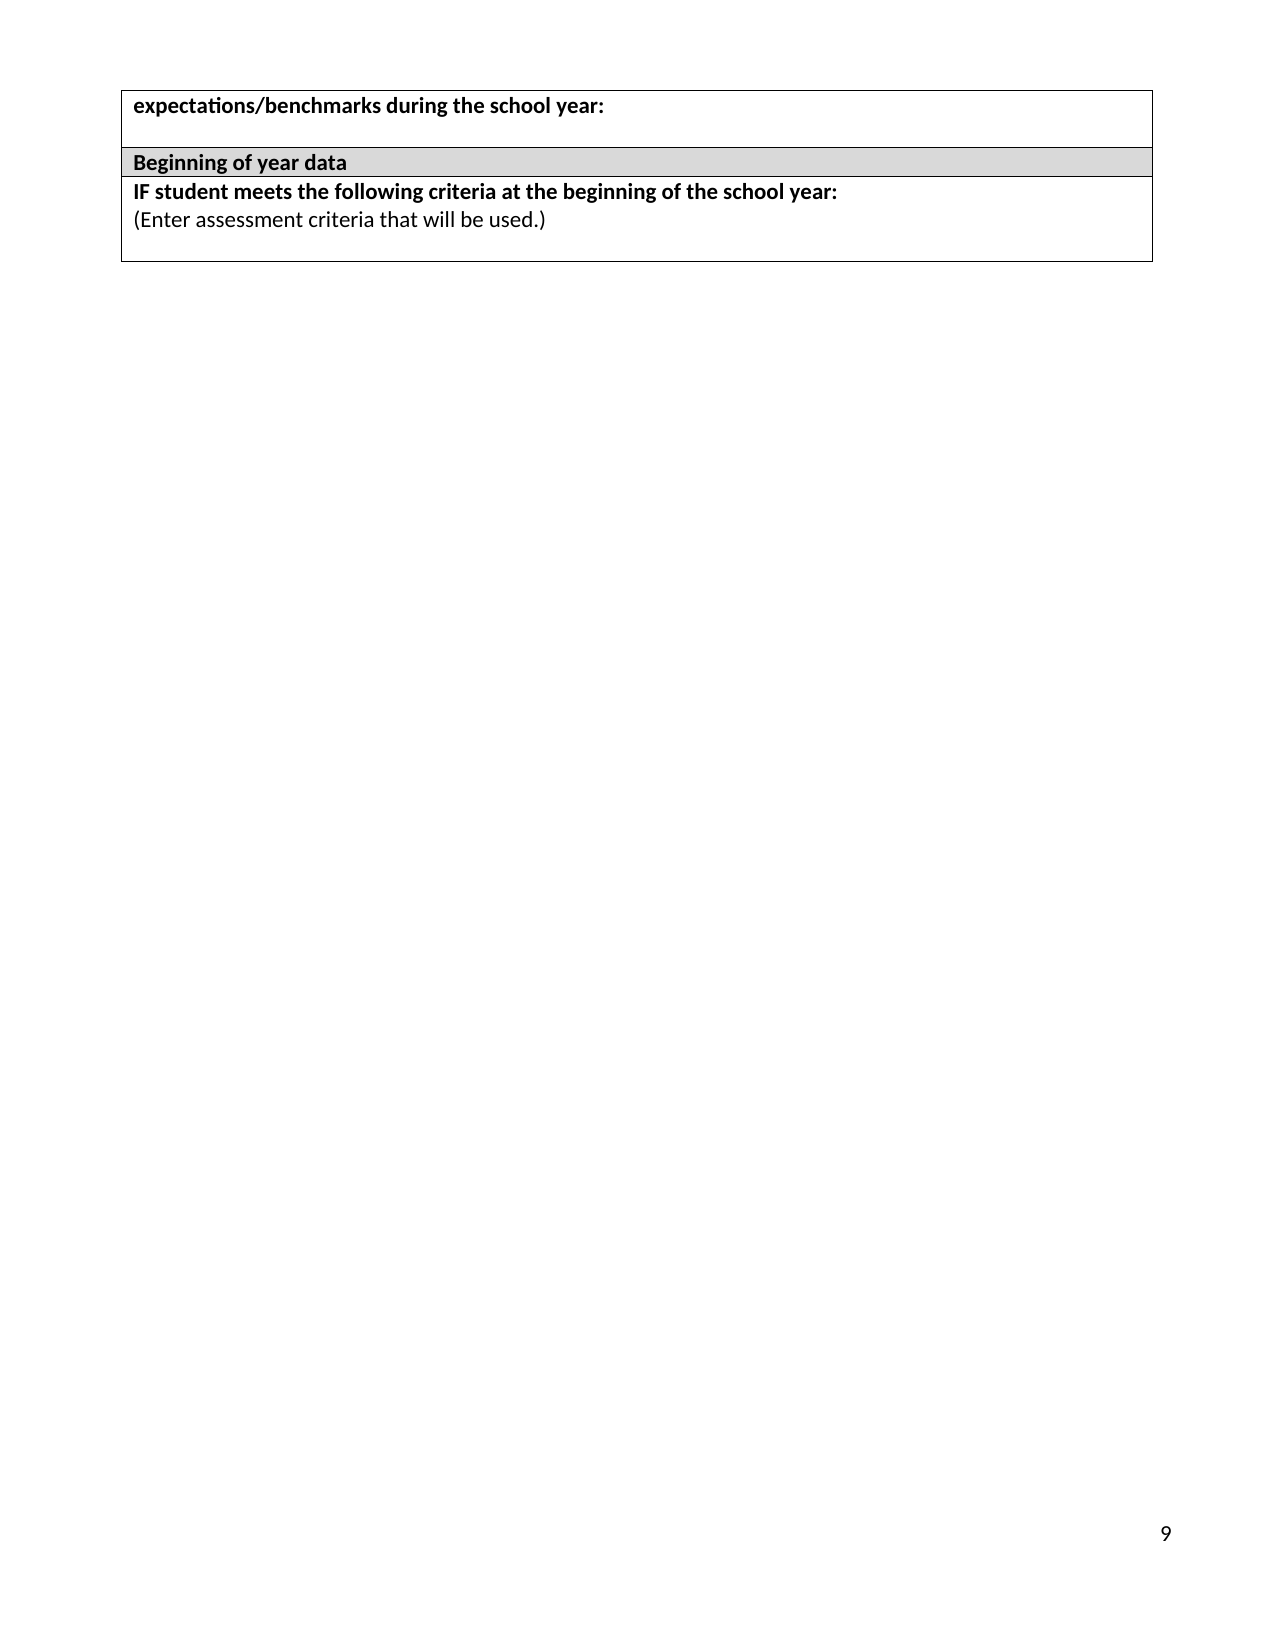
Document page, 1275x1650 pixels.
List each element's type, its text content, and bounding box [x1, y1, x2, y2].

table_cell Beginning of year data [122, 148, 1152, 176]
table_cell IF student meets the following criteria at the beginning of the school year: (Enter assessment criteria that will be used.) [122, 177, 1152, 261]
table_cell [122, 91, 1152, 147]
